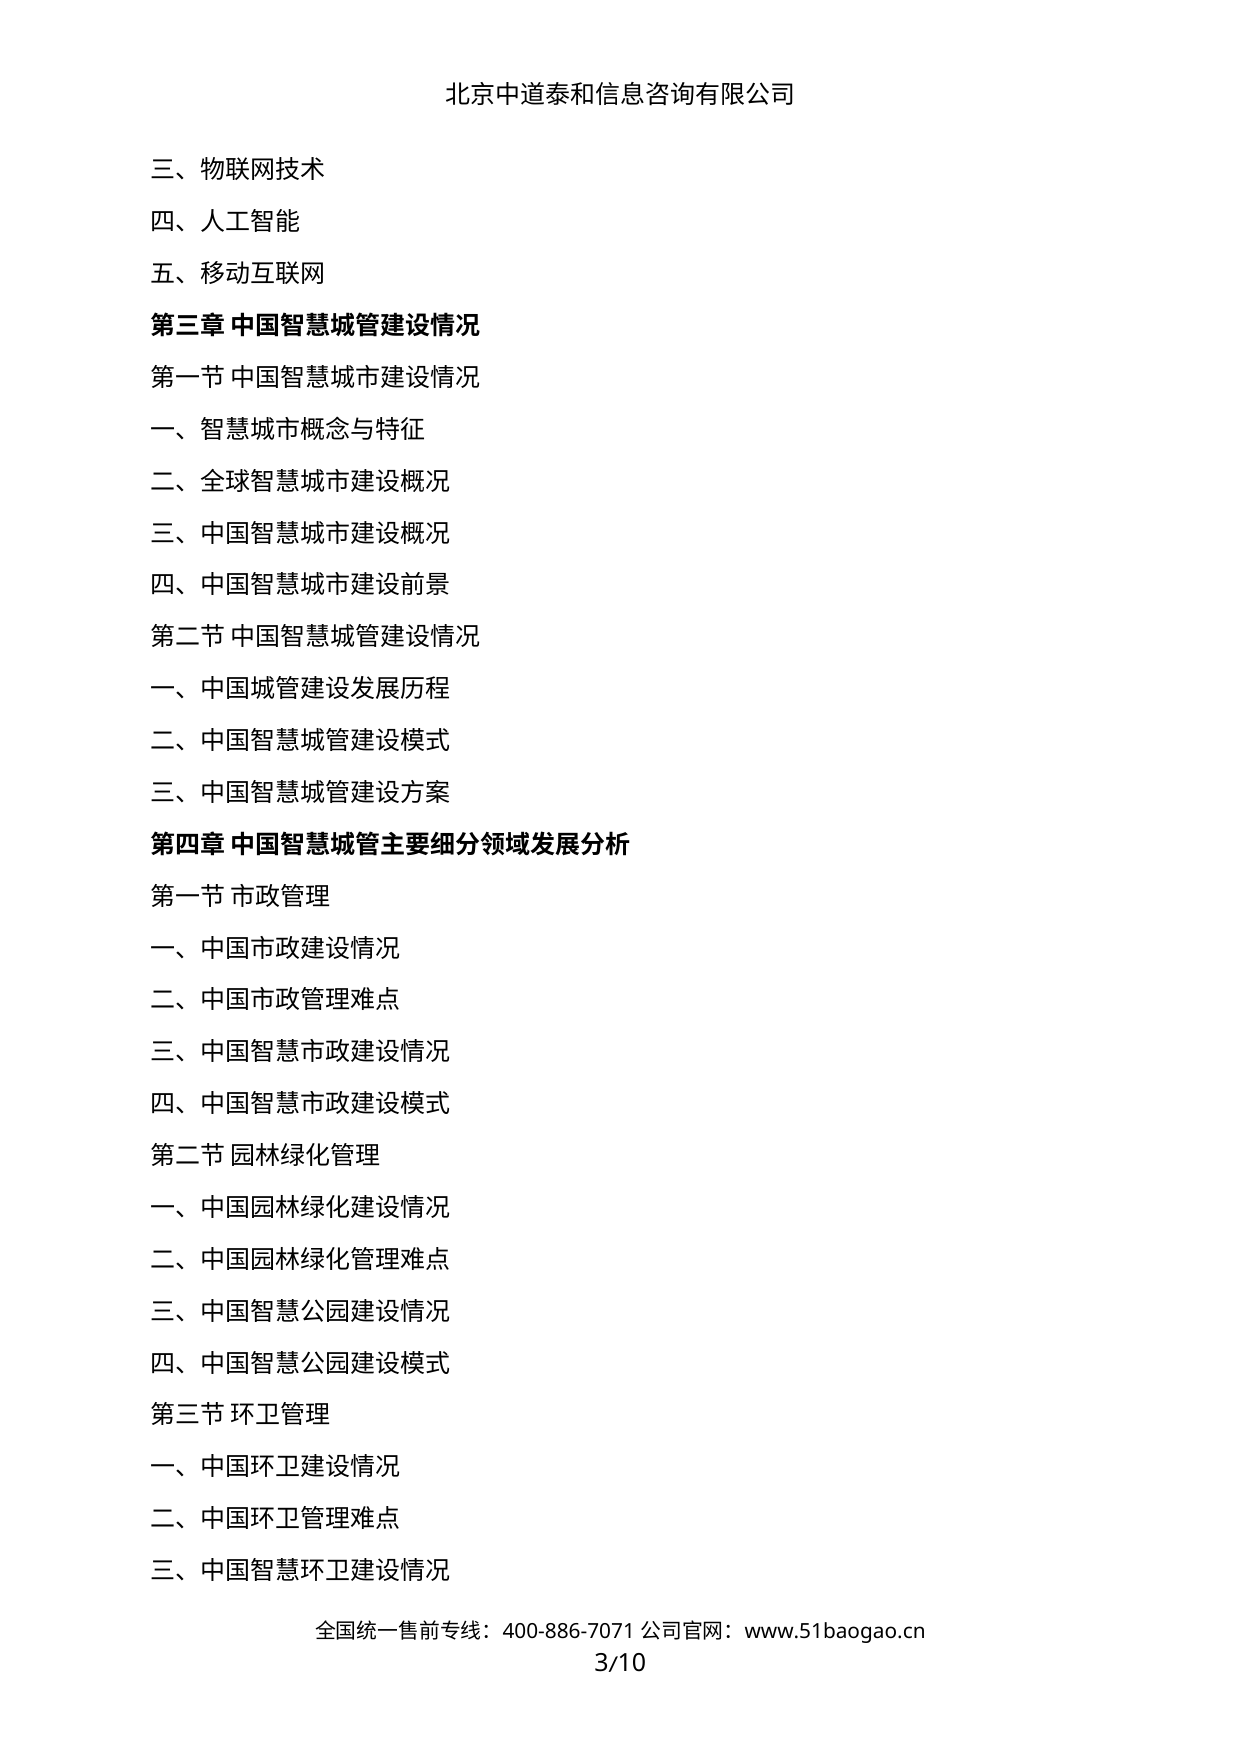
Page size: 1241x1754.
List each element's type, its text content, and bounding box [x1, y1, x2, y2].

text 一、中国园林绿化建设情况 [150, 1187, 1090, 1224]
text 一、智慧城市概念与特征 [150, 409, 1090, 446]
text 一、中国环卫建设情况 [150, 1447, 1090, 1483]
text 三、中国智慧城管建设方案 [150, 772, 1090, 809]
text 二、全球智慧城市建设概况 [150, 461, 1090, 497]
text 二、中国环卫管理难点 [150, 1499, 1090, 1535]
text 四、中国智慧公园建设模式 [150, 1343, 1090, 1379]
text 四、中国智慧市政建设模式 [150, 1084, 1090, 1120]
text 第一节 市政管理 [150, 876, 1090, 912]
text 三、物联网技术 [150, 150, 1090, 186]
text 二、中国智慧城管建设模式 [150, 721, 1090, 757]
text 三、中国智慧环卫建设情况 [150, 1551, 1090, 1587]
text 三、中国智慧市政建设情况 [150, 1032, 1090, 1068]
text 四、中国智慧城市建设前景 [150, 565, 1090, 601]
text 五、移动互联网 [150, 254, 1090, 290]
text 四、人工智能 [150, 202, 1090, 238]
text 第四章 中国智慧城管主要细分领域发展分析 [150, 824, 1090, 861]
text 一、中国市政建设情况 [150, 928, 1090, 964]
text 二、中国园林绿化管理难点 [150, 1239, 1090, 1276]
text 三、中国智慧公园建设情况 [150, 1291, 1090, 1327]
text 第三节 环卫管理 [150, 1395, 1090, 1431]
text 第一节 中国智慧城市建设情况 [150, 357, 1090, 394]
text 二、中国市政管理难点 [150, 980, 1090, 1016]
text 三、中国智慧城市建设概况 [150, 513, 1090, 549]
text 第二节 中国智慧城管建设情况 [150, 617, 1090, 653]
text 一、中国城管建设发展历程 [150, 669, 1090, 705]
text 第三章 中国智慧城管建设情况 [150, 306, 1090, 342]
text 第二节 园林绿化管理 [150, 1136, 1090, 1172]
